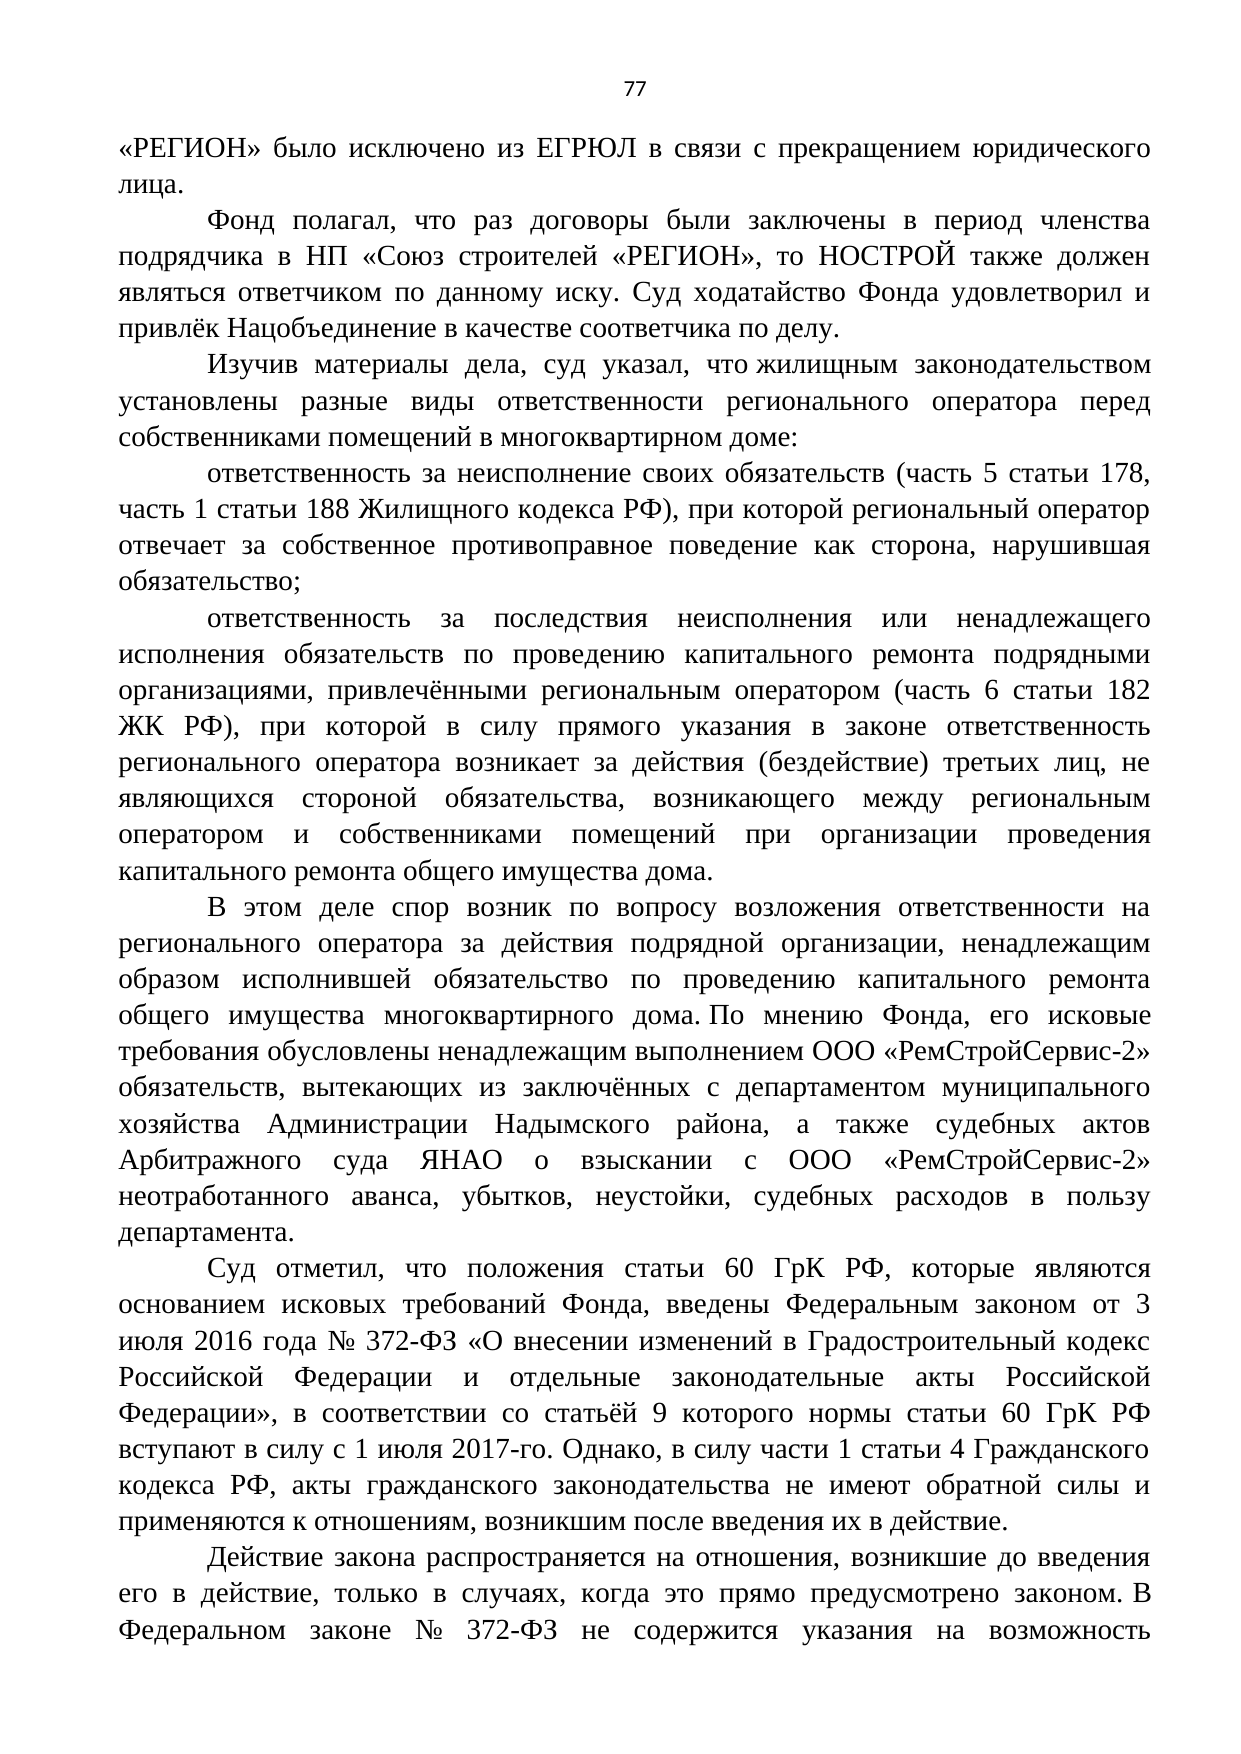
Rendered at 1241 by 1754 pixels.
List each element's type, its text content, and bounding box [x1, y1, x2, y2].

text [118, 130, 1152, 199]
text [118, 1539, 1152, 1645]
text Фонд полагал, что раз договоры были заключены в период членства подрядчика в НП «Союз строителей «РЕГИОН», то НОСТРОЙ также должен являться ответчиком по данному иску. Суд ходатайство Фонда удовлетворил и привлёк Нацобъединение в качестве соответчика по делу. [118, 202, 1152, 344]
text Суд отметил, что положения статьи 60 ГрК РФ, которые являются основанием исковых требований Фонда, введены Федеральным законом от 3 июля 2016 года № 372-ФЗ «О внесении изменений в Градостроительный кодекс Российской Федерации и отдельные законодательные акты Российской Федерации», в соответствии со статьёй 9 которого нормы статьи 60 ГрК РФ вступают в силу с 1 июля 2017-го. Однако, в силу части 1 статьи 4 Гражданского кодекса РФ, акты гражданского законодательства не имеют обратной силы и применяются к отношениям, возникшим после введения их в действие. [118, 1250, 1152, 1537]
text Изучив материалы дела, суд указал, что жилищным законодательством установлены разные виды ответственности регионального оператора перед собственниками помещений в многоквартирном доме: [118, 347, 1152, 452]
text В этом деле спор возник по вопросу возложения ответственности на регионального оператора за действия подрядной организации, ненадлежащим образом исполнившей обязательство по проведению капитального ремонта общего имущества многоквартирного дома. По мнению Фонда, его исковые требования обусловлены ненадлежащим выполнением ООО «РемСтройСервис-2» обязательств, вытекающих из заключённых с департаментом муниципального хозяйства Администрации Надымского района, а также судебных актов Арбитражного суда ЯНАО о взыскании с ООО «РемСтройСервис-2» неотработанного аванса, убытков, неустойки, судебных расходов в пользу департамента. [118, 889, 1152, 1248]
text ответственность за последствия неисполнения или ненадлежащего исполнения обязательств по проведению капитального ремонта подрядными организациями, привлечёнными региональным оператором (часть 6 статьи 182 ЖК РФ), при которой в силу прямого указания в законе ответственность регионального оператора возникает за действия (бездействие) третьих лиц, не являющихся стороной обязательства, возникающего между региональным оператором и собственниками помещений при организации проведения капитального ремонта общего имущества дома. [118, 600, 1152, 886]
text ответственность за неисполнение своих обязательств (часть 5 статьи 178, часть 1 статьи 188 Жилищного кодекса РФ), при которой региональный оператор отвечает за собственное противоправное поведение как сторона, нарушившая обязательство; [118, 455, 1152, 597]
